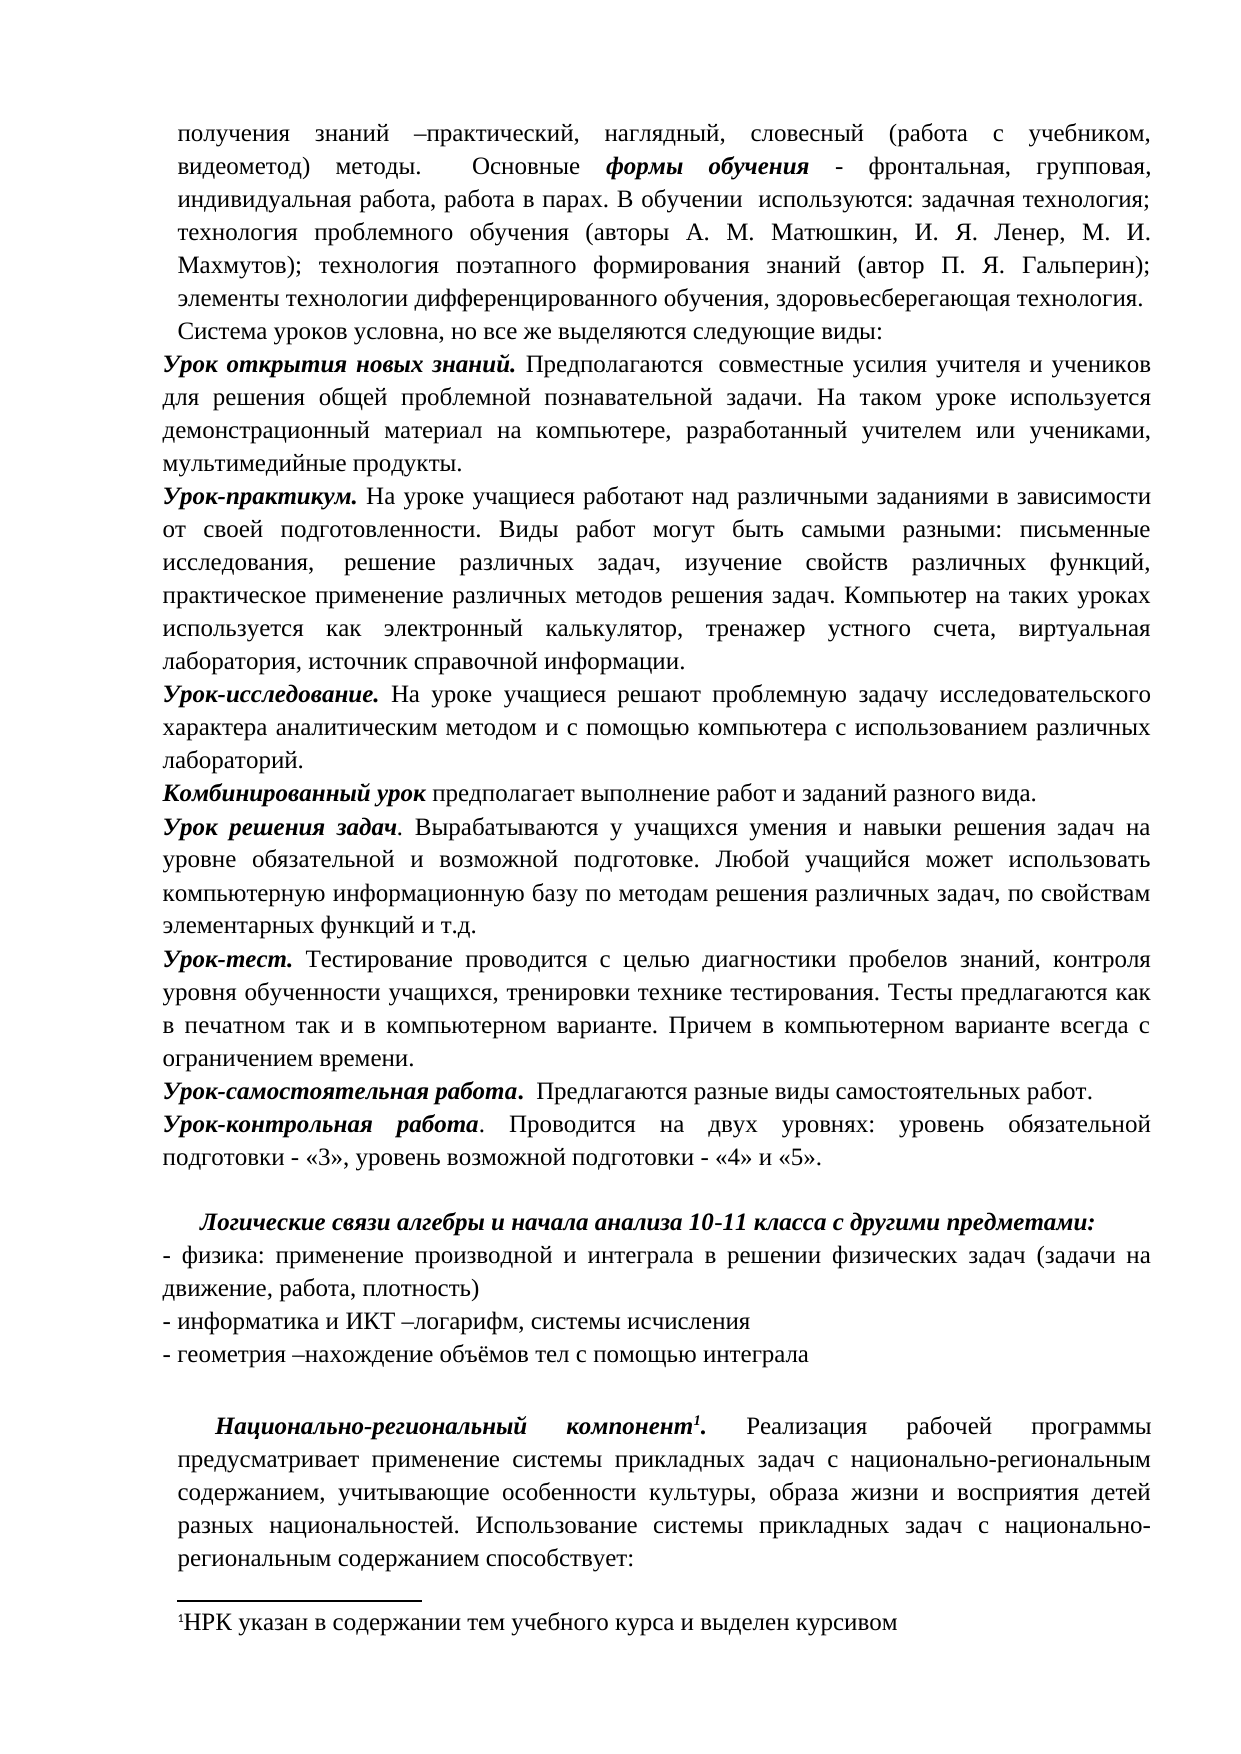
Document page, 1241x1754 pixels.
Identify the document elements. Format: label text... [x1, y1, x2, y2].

text Урок решения задач. Вырабатываются у учащихся умения и навыки решения задач на уровне обязательной и возможной подготовке. Любой учащийся может использовать компьютерную информационную базу по методам решения различных задач, по свойствам элементарных функций и т.д. [162, 812, 1152, 939]
text Урок открытия новых знаний. Предполагаются совместные усилия учителя и учеников для решения общей проблемной познавательной задачи. На таком уроке используется демонстрационный материал на компьютере, разработанный учителем или учениками, мультимедийные продукты. [162, 349, 1152, 477]
text Национально-региональный компонент. Реализация рабочей программы предусматривает применение системы прикладных задач с национально-региональным содержанием, учитывающие особенности культуры, образа жизни и восприятия детей разных национальностей. Использование системы прикладных задач с национально-региональным содержанием способствует: [177, 1411, 1152, 1572]
text Урок-исследование. На уроке учащиеся решают проблемную задачу исследовательского характера аналитическим методом и с помощью компьютера с использованием различных лабораторий. [162, 679, 1152, 774]
text Урок-контрольная работа. Проводится на двух уровнях: уровень обязательной подготовки - «3», уровень возможной подготовки - «4» и «5». [162, 1109, 1152, 1171]
text Логические связи алгебры и начала анализа 10-11 класса с другими предметами: [162, 1207, 1152, 1236]
text - информатика и ИКТ –логарифм, системы исчисления [162, 1306, 1152, 1335]
text Урок-самостоятельная работа. Предлагаются разные виды самостоятельных работ. [162, 1076, 1152, 1104]
text Комбинированный урок предполагает выполнение работ и заданий разного вида. [162, 778, 1152, 807]
text Урок-практикум. На уроке учащиеся работают над различными заданиями в зависимости от своей подготовленности. Виды работ могут быть самыми разными: письменные исследования, решение различных задач, изучение свойств различных функций, практическое применение различных методов решения задач. Компьютер на таких уроках используется как электронный калькулятор, тренажер устного счета, виртуальная лаборатория, источник справочной информации. [162, 481, 1152, 675]
text Система уроков условна, но все же выделяются следующие виды: [177, 316, 1152, 345]
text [177, 118, 1152, 312]
text Урок-тест. Тестирование проводится с целью диагностики пробелов знаний, контроля уровня обученности учащихся, тренировки технике тестирования. Тесты предлагаются как в печатном так и в компьютерном варианте. Причем в компьютерном варианте всегда с ограничением времени. [162, 944, 1152, 1071]
text - геометрия –нахождение объёмов тел с помощью интеграла [162, 1339, 1152, 1368]
text - физика: применение производной и интеграла в решении физических задач (задачи на движение, работа, плотность) [162, 1240, 1152, 1302]
